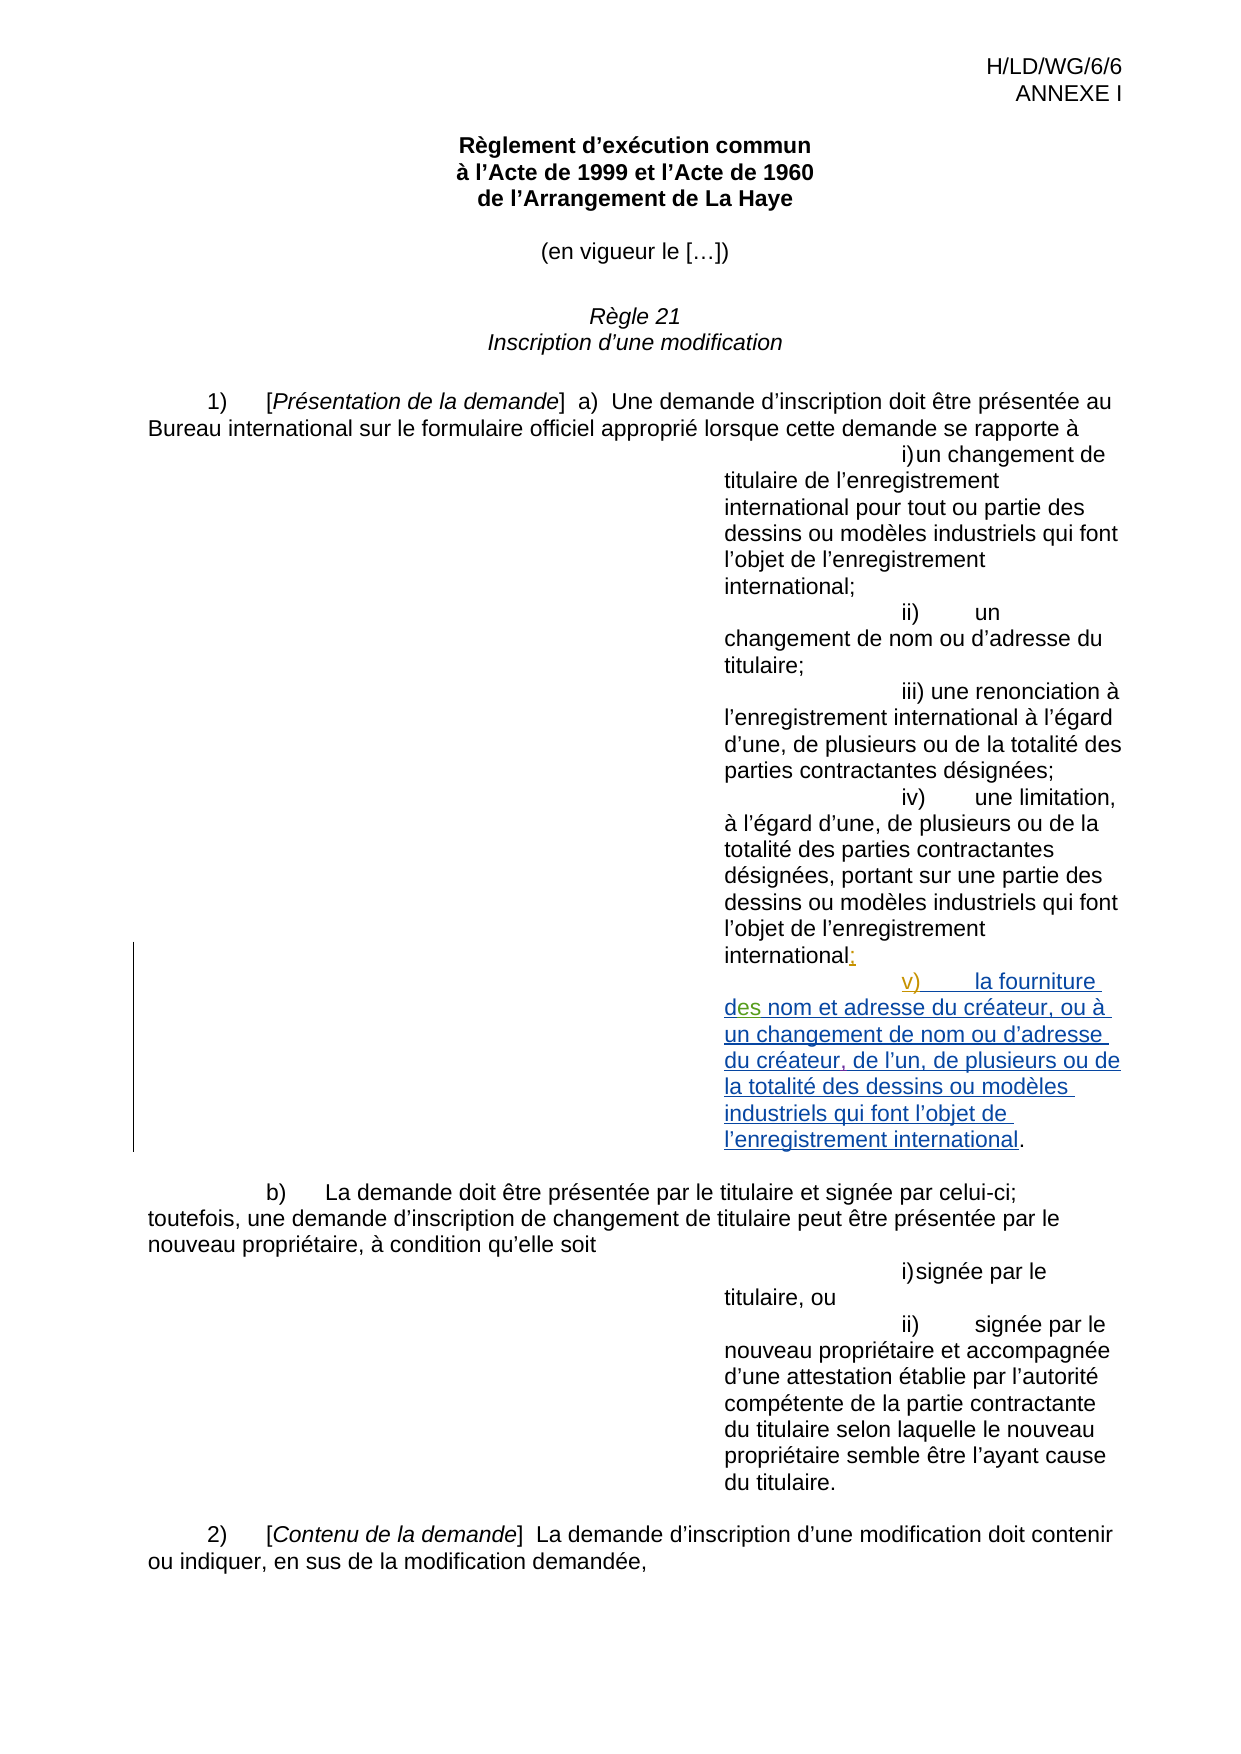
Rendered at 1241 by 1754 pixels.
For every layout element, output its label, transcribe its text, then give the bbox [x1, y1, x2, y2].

text à l’Acte de 1999 et l’Acte de 1960 [148, 158, 1122, 185]
text 1) [Présentation de la demande] a) Une demande d’inscription doit être présentée au Bureau international sur le formulaire officiel approprié lorsque cette demande se rapporte à [148, 388, 1122, 441]
text ii) signée par le nouveau propriétaire et accompagnée d’une attestation établie par l’autorité compétente de la partie contractante du titulaire selon laquelle le nouveau propriétaire semble être l’ayant cause du titulaire. [724, 1311, 1122, 1495]
text i) signée par le titulaire, ou [724, 1258, 1122, 1311]
text de l’Arrangement de La Haye [148, 185, 1122, 211]
text i) un changement de titulaire de l’enregistrement international pour tout ou partie des dessins ou modèles industriels qui font l’objet de l’enregistrement international; [724, 441, 1122, 599]
text (en vigueur le […]) [148, 238, 1122, 264]
text . [724, 968, 1122, 1152]
text 2) [Contenu de la demande] La demande d’inscription d’une modification doit contenir ou indiquer, en sus de la modification demandée, [148, 1521, 1122, 1574]
text iii) une renonciation à l’enregistrement international à l’égard d’une, de plusieurs ou de la totalité des parties contractantes désignées; [724, 678, 1122, 783]
text b) La demande doit être présentée par le titulaire et signée par celui-ci; toutefois, une demande d’inscription de changement de titulaire peut être présentée par le nouveau propriétaire, à condition qu’elle soit [148, 1179, 1122, 1258]
text iv) une limitation, à l’égard d’une, de plusieurs ou de la totalité des parties contractantes désignées, portant sur une partie des dessins ou modèles industriels qui font l’objet de l’enregistrement international [724, 783, 1122, 968]
subtitle Inscription d’une modification [148, 329, 1122, 356]
subtitle Règle 21 [148, 303, 1122, 329]
text ii) un changement de nom ou d’adresse du titulaire; [724, 599, 1122, 678]
text Règlement d’exécution commun [148, 132, 1122, 158]
